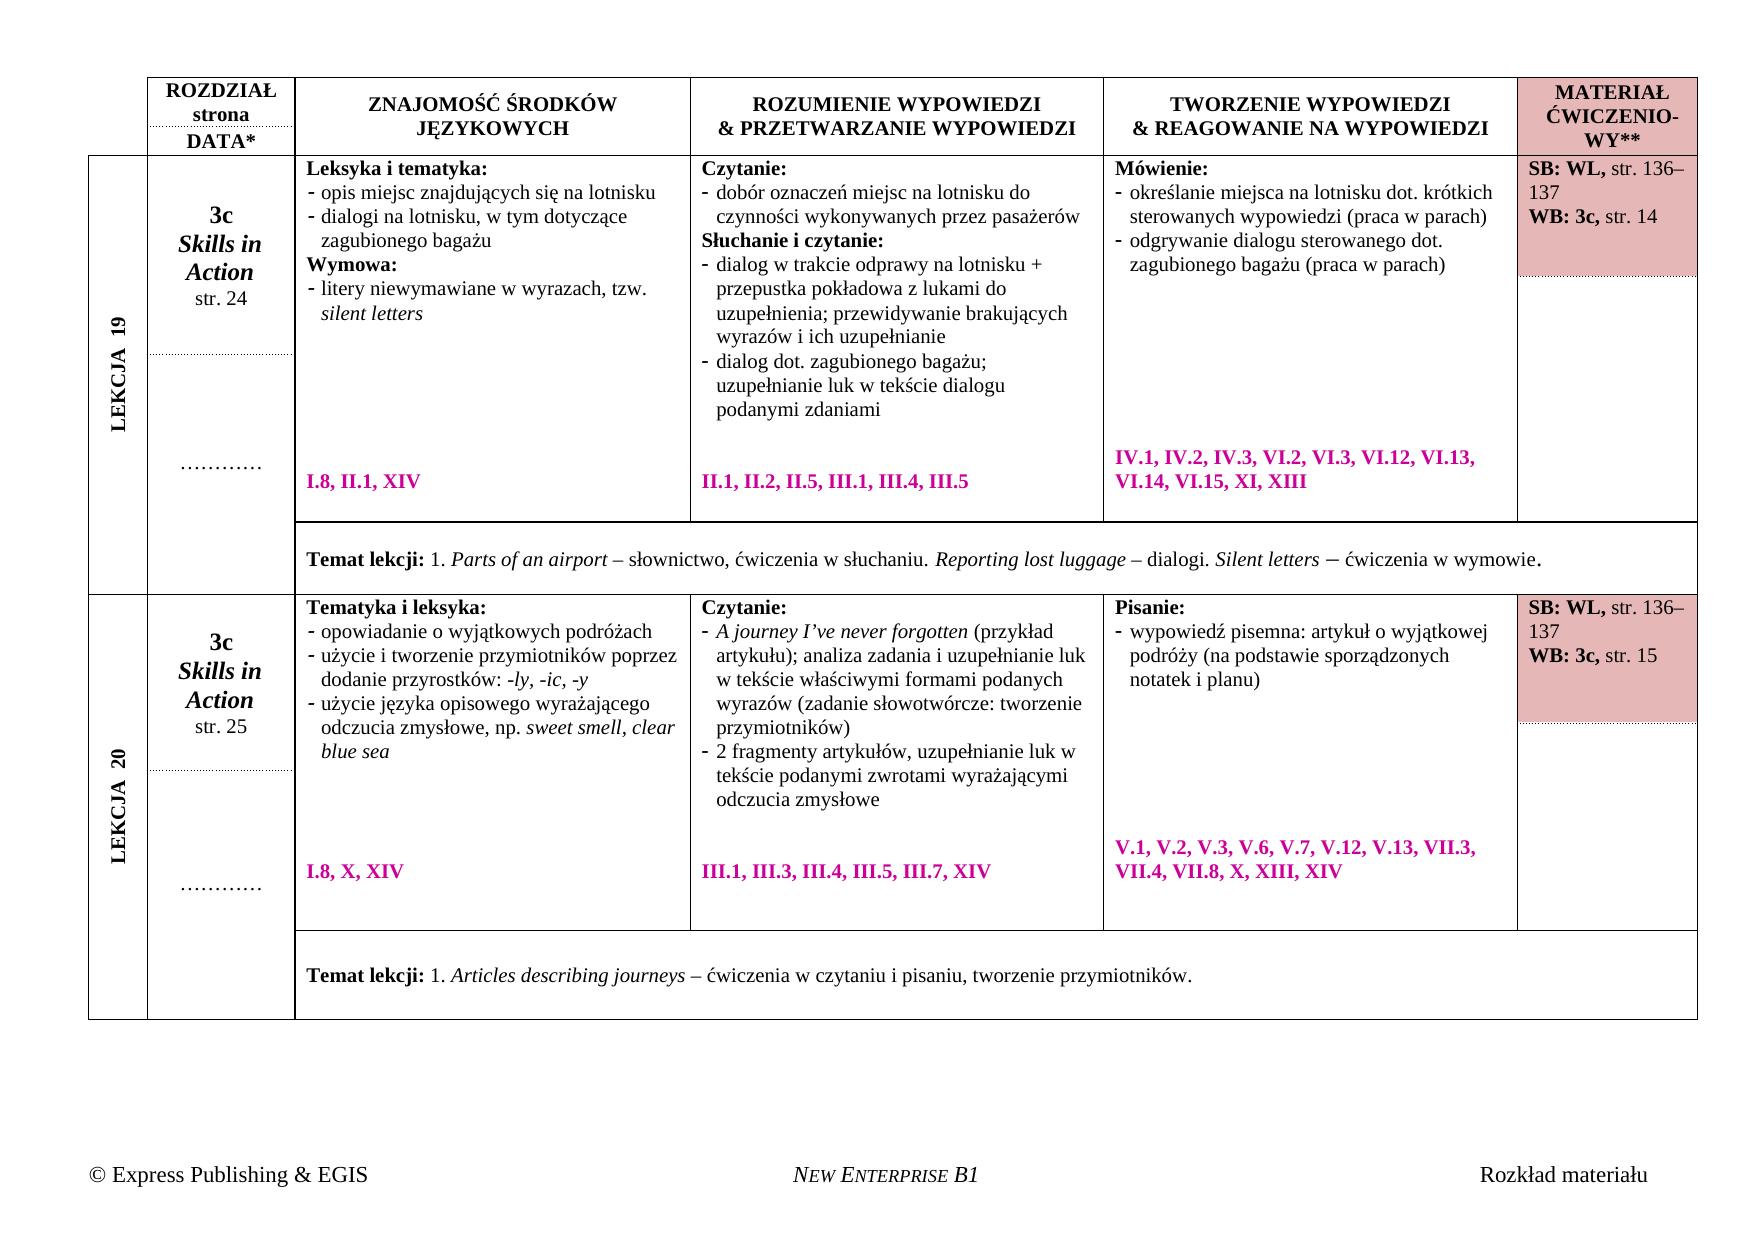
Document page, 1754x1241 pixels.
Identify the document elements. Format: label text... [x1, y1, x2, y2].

table_cell Czytanie: dobór oznaczeń miejsc na lotnisku do czynności wykonywanych przez pasażerów Słuchanie i czytanie: dialog w trakcie odprawy na lotnisku + przepustka pokładowa z lukami do uzupełnienia; przewidywanie brakujących wyrazów i ich uzupełnianie dialog dot. zagubionego bagażu; uzupełnianie luk w tekście dialogu podanymi zdaniami II.1, II.2, II.5, III.1, III.4, III.5 [691, 156, 1103, 521]
table_cell [1518, 276, 1697, 521]
table_cell DATA* [148, 126, 294, 155]
table_header ROZDZIAŁ strona [148, 78, 294, 126]
table_cell Czytanie: A journey I’ve never forgotten (przykład artykułu); analiza zadania i uzupełnianie luk w tekście właściwymi formami podanych wyrazów (zadanie słowotwórcze: tworzenie przymiotników) 2 fragmenty artykułów, uzupełnianie luk w tekście podanymi zwrotami wyrażającymi odczucia zmysłowe III.1, III.3, III.4, III.5, III.7, XIV [691, 595, 1103, 930]
table_cell LEKCJA 20 [89, 595, 147, 1019]
table_cell ………… [148, 770, 294, 1019]
table_cell SB: WL, str. 136–137 WB: 3c, str. 14 [1518, 156, 1697, 276]
table_cell LEKCJA 19 [89, 156, 147, 593]
table_cell 3c Skills in Action str. 25 [148, 595, 294, 770]
table_cell Leksyka i tematyka: opis miejsc znajdujących się na lotnisku dialogi na lotnisku, w tym dotyczące zagubionego bagażu Wymowa: litery niewymawiane w wyrazach, tzw. silent letters I.8, II.1, XIV [296, 156, 690, 521]
table_cell SB: WL, str. 136–137 WB: 3c, str. 15 [1518, 595, 1697, 722]
table_cell 3c Skills in Action str. 24 [148, 156, 294, 354]
table_cell [1518, 723, 1697, 930]
table_cell Mówienie: określanie miejsca na lotnisku dot. krótkich sterowanych wypowiedzi (praca w parach) odgrywanie dialogu sterowanego dot. zagubionego bagażu (praca w parach) IV.1, IV.2, IV.3, VI.2, VI.3, VI.12, VI.13, VI.14, VI.15, XI, XIII [1104, 156, 1517, 521]
table_cell Temat lekcji: 1. Parts of an airport – słownictwo, ćwiczenia w słuchaniu. Reporting lost luggage – dialogi. Silent letters – ćwiczenia w wymowie. [296, 523, 1697, 593]
table_cell ………… [148, 354, 294, 593]
table_cell Pisanie: wypowiedź pisemna: artykuł o wyjątkowej podróży (na podstawie sporządzonych notatek i planu) V.1, V.2, V.3, V.6, V.7, V.12, V.13, VII.3, VII.4, VII.8, X, XIII, XIV [1104, 595, 1517, 930]
table_header MATERIAŁ ĆWICZENIO-WY** [1518, 78, 1697, 155]
table_cell Temat lekcji: 1. Articles describing journeys – ćwiczenia w czytaniu i pisaniu, tworzenie przymiotników. [296, 931, 1697, 1019]
table_header ZNAJOMOŚĆ ŚRODKÓW JĘZYKOWYCH [296, 78, 690, 155]
table_cell Tematyka i leksyka: opowiadanie o wyjątkowych podróżach użycie i tworzenie przymiotników poprzez dodanie przyrostków: -ly, -ic, -y użycie języka opisowego wyrażającego odczucia zmysłowe, np. sweet smell, clear blue sea I.8, X, XIV [296, 595, 690, 930]
table_header ROZUMIENIE WYPOWIEDZI & PRZETWARZANIE WYPOWIEDZI [691, 78, 1103, 155]
table_header TWORZENIE WYPOWIEDZI & REAGOWANIE NA WYPOWIEDZI [1104, 78, 1517, 155]
